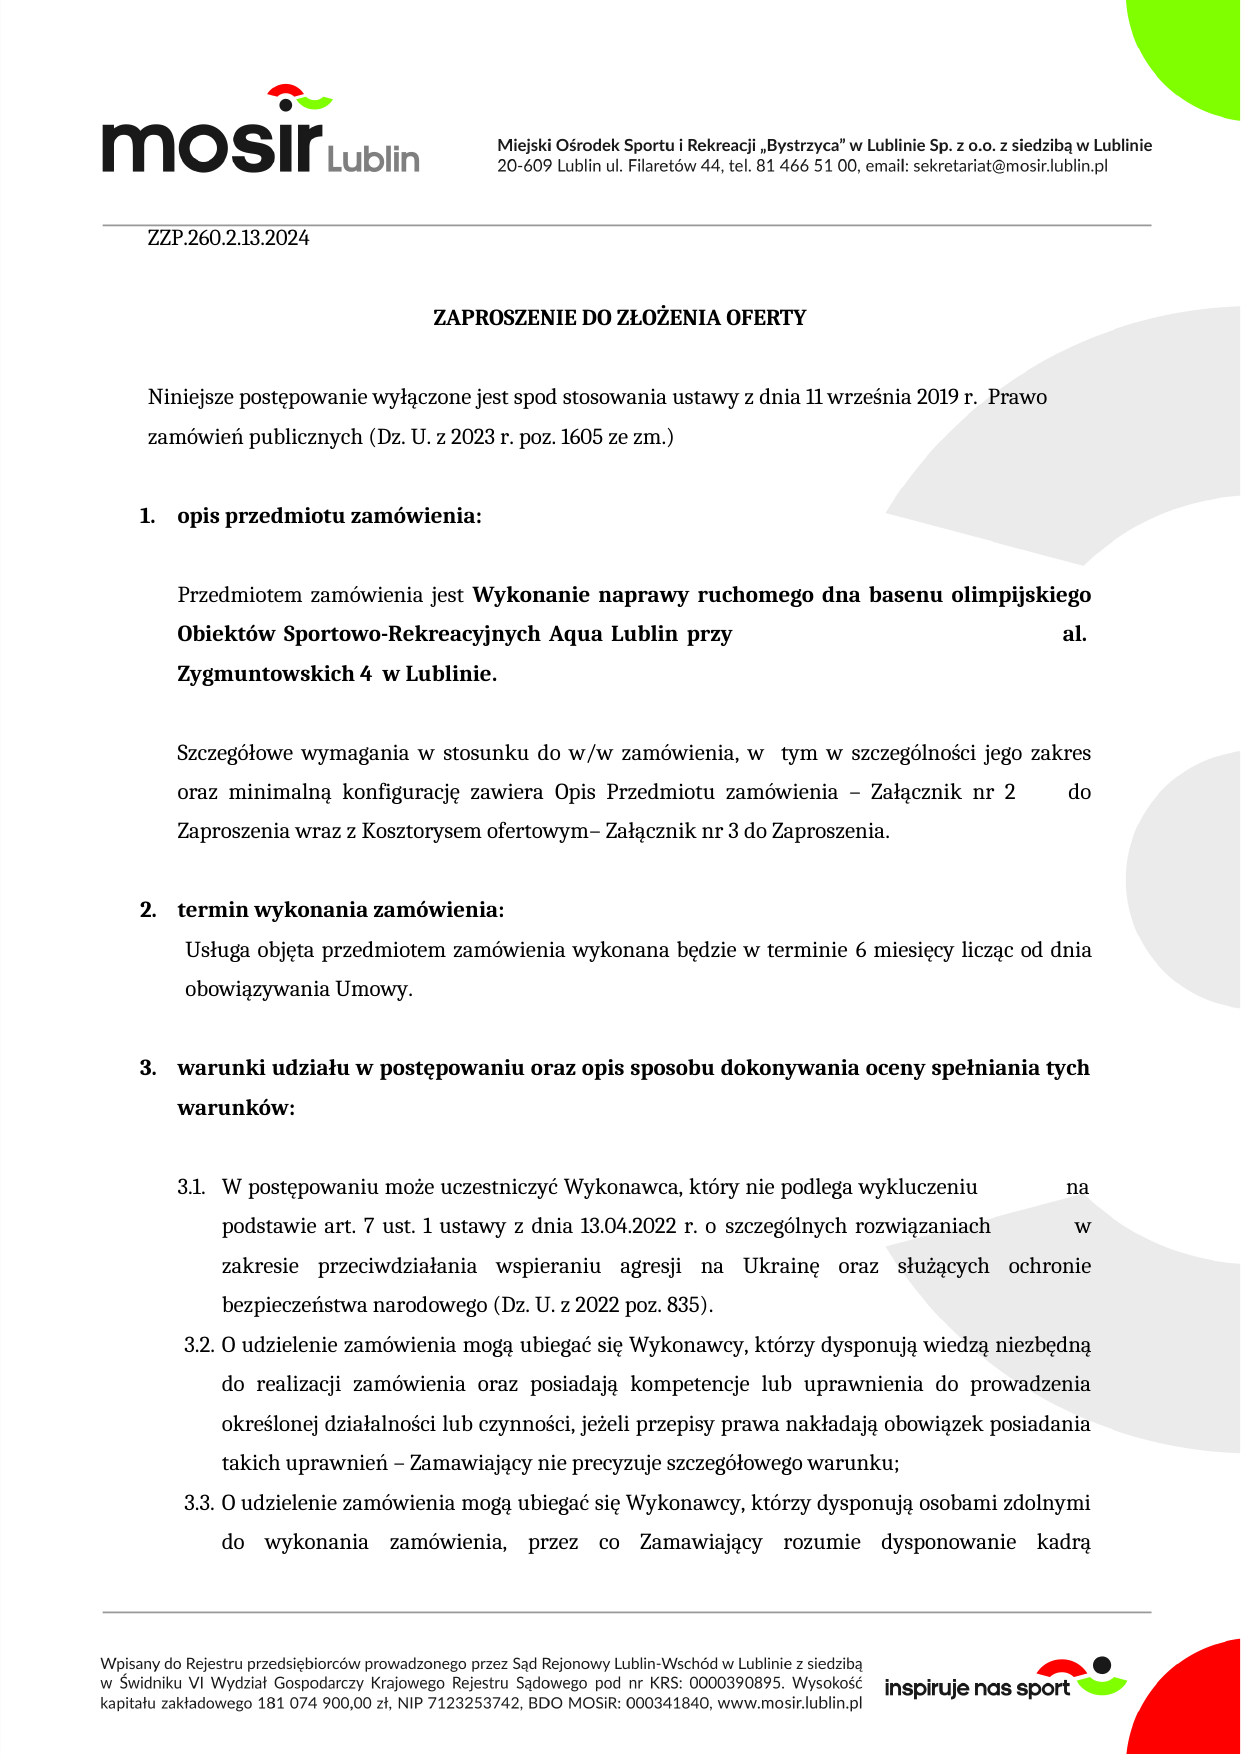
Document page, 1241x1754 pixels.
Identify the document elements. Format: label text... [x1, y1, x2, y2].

subtitle ZAPROSZENIE DO ZŁOŻENIA OFERTY [148, 305, 1092, 331]
text Przedmiotem zamówienia jest Wykonanie naprawy ruchomego dna basenu olimpijskiego Obiektów Sportowo-Rekreacyjnych Aqua Lublin przy al. Zygmuntowskich 4 w Lublinie. [177, 581, 1092, 687]
text Niniejsze postępowanie wyłączone jest spod stosowania ustawy z dnia 11 września 2019 r. Prawo zamówień publicznych (Dz. U. z 2023 r. poz. 1605 ze zm.) [148, 384, 1092, 450]
list opis przedmiotu zamówienia: [140, 502, 1092, 529]
text Szczegółowe wymagania w stosunku do w/w zamówienia, w tym w szczególności jego zakres oraz minimalną konfigurację zawiera Opis Przedmiotu zamówienia – Załącznik nr 2 do Zaproszenia wraz z Kosztorysem ofertowym– Załącznik nr 3 do Zaproszenia. [177, 739, 1092, 845]
list termin wykonania zamówienia: [140, 897, 1092, 924]
list O udzielenie zamówienia mogą ubiegać się Wykonawcy, którzy dysponują wiedzą niezbędną do realizacji zamówienia oraz posiadają kompetencje lub uprawnienia do prowadzenia określonej działalności lub czynności, jeżeli przepisy prawa nakładają obowiązek posiadania takich uprawnień – Zamawiający nie precyzuje szczegółowego warunku; [184, 1332, 1092, 1476]
list warunki udziału w postępowaniu oraz opis sposobu dokonywania oceny spełniania tych warunków: [140, 1055, 1092, 1121]
list W postępowaniu może uczestniczyć Wykonawca, który nie podlega wykluczeniu na podstawie art. 7 ust. 1 ustawy z dnia 13.04.2022 r. o szczególnych rozwiązaniach w zakresie przeciwdziałania wspieraniu agresji na Ukrainę oraz służących ochronie bezpieczeństwa narodowego (Dz. U. z 2022 poz. 835). [177, 1174, 1092, 1318]
picture [0, 0, 1241, 1754]
text Usługa objęta przedmiotem zamówienia wykonana będzie w terminie 6 miesięcy licząc od dnia obowiązywania Umowy. [185, 937, 1092, 1003]
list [184, 1489, 1092, 1555]
text ZZP.260.2.13.2024 [148, 224, 1092, 251]
